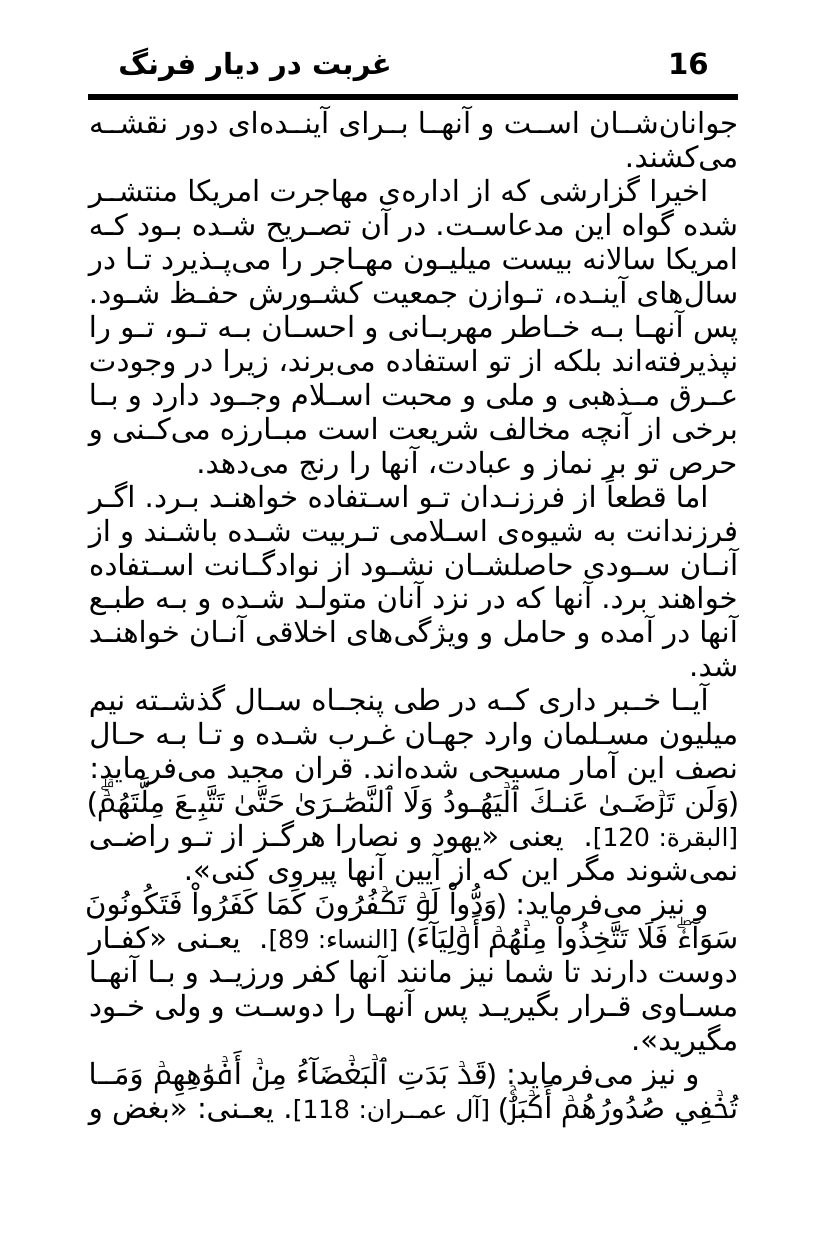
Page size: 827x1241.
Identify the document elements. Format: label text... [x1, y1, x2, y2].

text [89, 1057, 738, 1125]
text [89, 106, 738, 174]
text اما قطعاً از فرزندان تو استفاده خواهند برد. اگر فرزندانت به شيوه‌ی اسلامی تربيت شده باشند و از آنان سودی حاصلشان نشود از نوادگانت استفاده خواهند برد. آنها که در نزد آنان متولد شده و به طبع آنها در آمده و حامل و ويژگی‌های اخلاقی آنان خواهند شد. [89, 480, 738, 684]
text آيا خبر داری که در طی پنجاه سال گذشته نيم ميليون مسلمان وارد جهان غرب شده و تا به حال نصف اين آمار مسيحی شده‌اند. قران مجيد می‌فرمايد: ﴿وَلَن تَرۡضَىٰ عَنكَ ٱلۡيَهُودُ وَلَا ٱلنَّصَٰرَىٰ حَتَّىٰ تَتَّبِعَ مِلَّتَهُمۡۗ﴾ [البقرة: 120]. يعنی «يهود و نصارا هرگز از تو راضی نمی‌شوند مگر اين که از آيين آنها پيروی کنی». [89, 684, 738, 887]
text و نيز می‌فرمايد: ﴿وَدُّواْ لَوۡ تَكۡفُرُونَ كَمَا كَفَرُواْ فَتَكُونُونَ سَوَآءٗۖ فَلَا تَتَّخِذُواْ مِنۡهُمۡ أَوۡلِيَآءَ﴾ [النساء: 89]. يعنی «کفار دوست دارند تا شما نيز مانند آنها کفر ورزيد و با آنها مساوی قرار بگيريد پس آنها را دوست و ولی خود مگيريد». [89, 887, 738, 1057]
text اخيرا گزارشی که از اداره‌ی مهاجرت امريکا منتشر شده گواه اين مدعاست. در آن تصريح شده بود که امريکا سالانه بيست ميليون مهاجر را می‌پذيرد تا در سال‌های آينده، توازن جمعيت کشورش حفظ شود. پس آنها به خاطر مهربانی و احسان به تو، تو را نپذيرفته‌اند بلکه از تو استفاده می‌برند، زيرا در وجودت عرق مذهبی و ملی و محبت اسلام وجود دارد و با برخی از آنچه مخالف شريعت است مبارزه می‌کنی و حرص تو بر نماز و عبادت، آنها را رنج می‌دهد. [89, 174, 738, 480]
